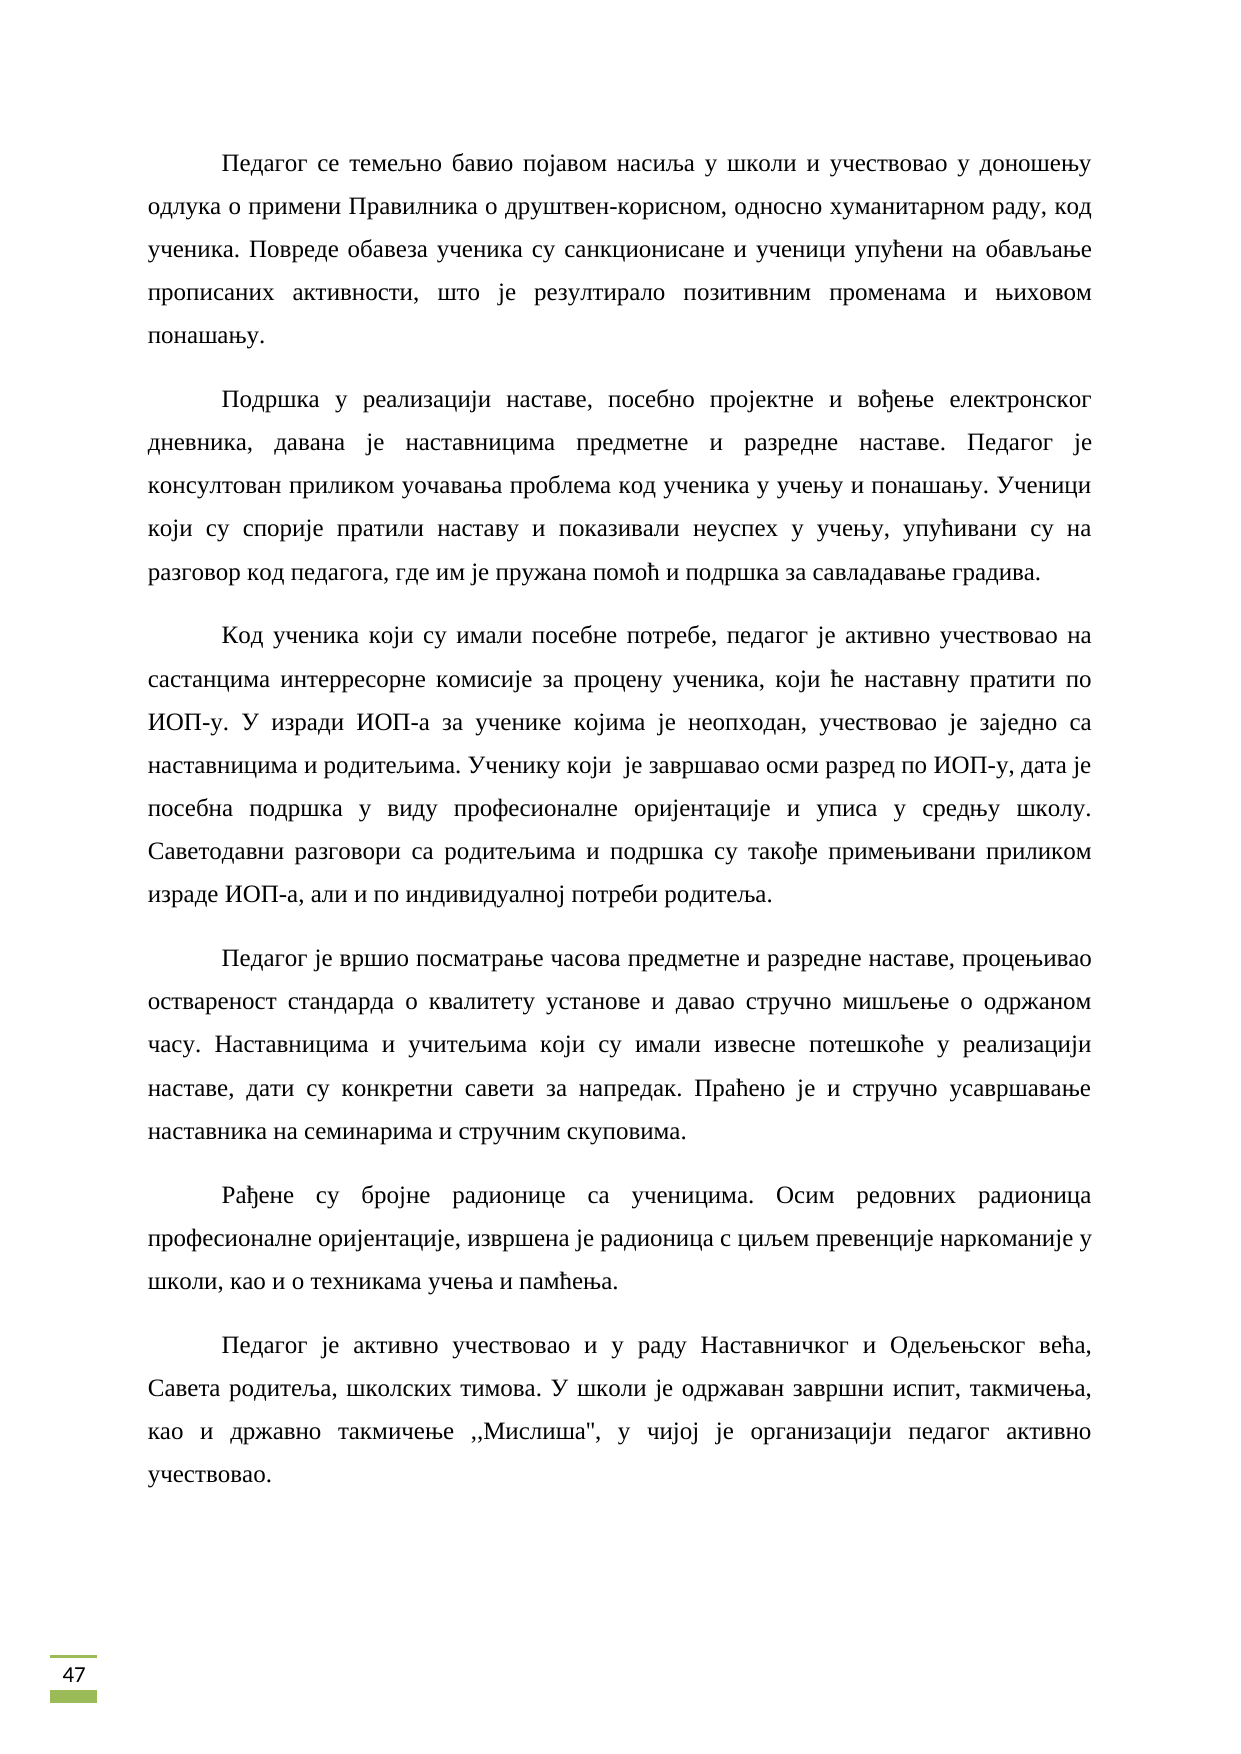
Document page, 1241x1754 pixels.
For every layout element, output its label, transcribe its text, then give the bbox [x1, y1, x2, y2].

text Педагог је вршио посматрање часова предметне и разредне наставе, процењивао оствареност стандарда о квалитету установе и давао стручно мишљење о одржаном часу. Наставницима и учитељима који су имали извесне потешкоће у реализацији наставе, дати су конкретни савети за напредак. Праћено је и стручно усавршавање наставника на семинарима и стручним скуповима. [148, 943, 1093, 1144]
text Педагог се темељно бавио појавом насиља у школи и учествовао у доношењу одлука о примени Правилника о друштвен-корисном, односно хуманитарном раду, код ученика. Повреде обавеза ученика су санкционисане и ученици упућени на обављање прописаних активности, што је резултирало позитивним променама и њиховом понашању. [148, 148, 1093, 349]
text Педагог је активно учествовао и у раду Наставничког и Одељењског већа, Савета родитеља, школских тимова. У школи је одржаван завршни испит, такмичења, као и државно такмичење ,,Мислиша'', у чијој је организацији педагог активно учествовао. [148, 1330, 1093, 1488]
text Код ученика који су имали посебне потребе, педагог је активно учествовао на састанцима интерресорне комисије за процену ученика, који ће наставну пратити по ИОП-у. У изради ИОП-а за ученике којима је неопходан, учествовао је заједно са наставницима и родитељима. Ученику који је завршавао осми разред по ИОП-у, дата је посебна подршка у виду професионалне оријентације и уписа у средњу школу. Саветодавни разговори са родитељима и подршка су такође примењивани приликом израде ИОП-а, али и по индивидуалној потреби родитеља. [148, 621, 1093, 908]
text Подршка у реализацији наставе, посебно пројектне и вођење електронског дневника, давана је наставницима предметне и разредне наставе. Педагог је консултован приликом уочавања проблема код ученика у учењу и понашању. Ученици који су спорије пратили наставу и показивали неуспех у учењу, упућивани су на разговор код педагога, где им је пружана помоћ и подршка за савладавање градива. [148, 384, 1093, 585]
text Рађене су бројне радионице са ученицима. Осим редовних радионица професионалне оријентације, извршена је радионица с циљем превенције наркоманије у школи, као и о техникама учења и памћења. [148, 1180, 1093, 1295]
